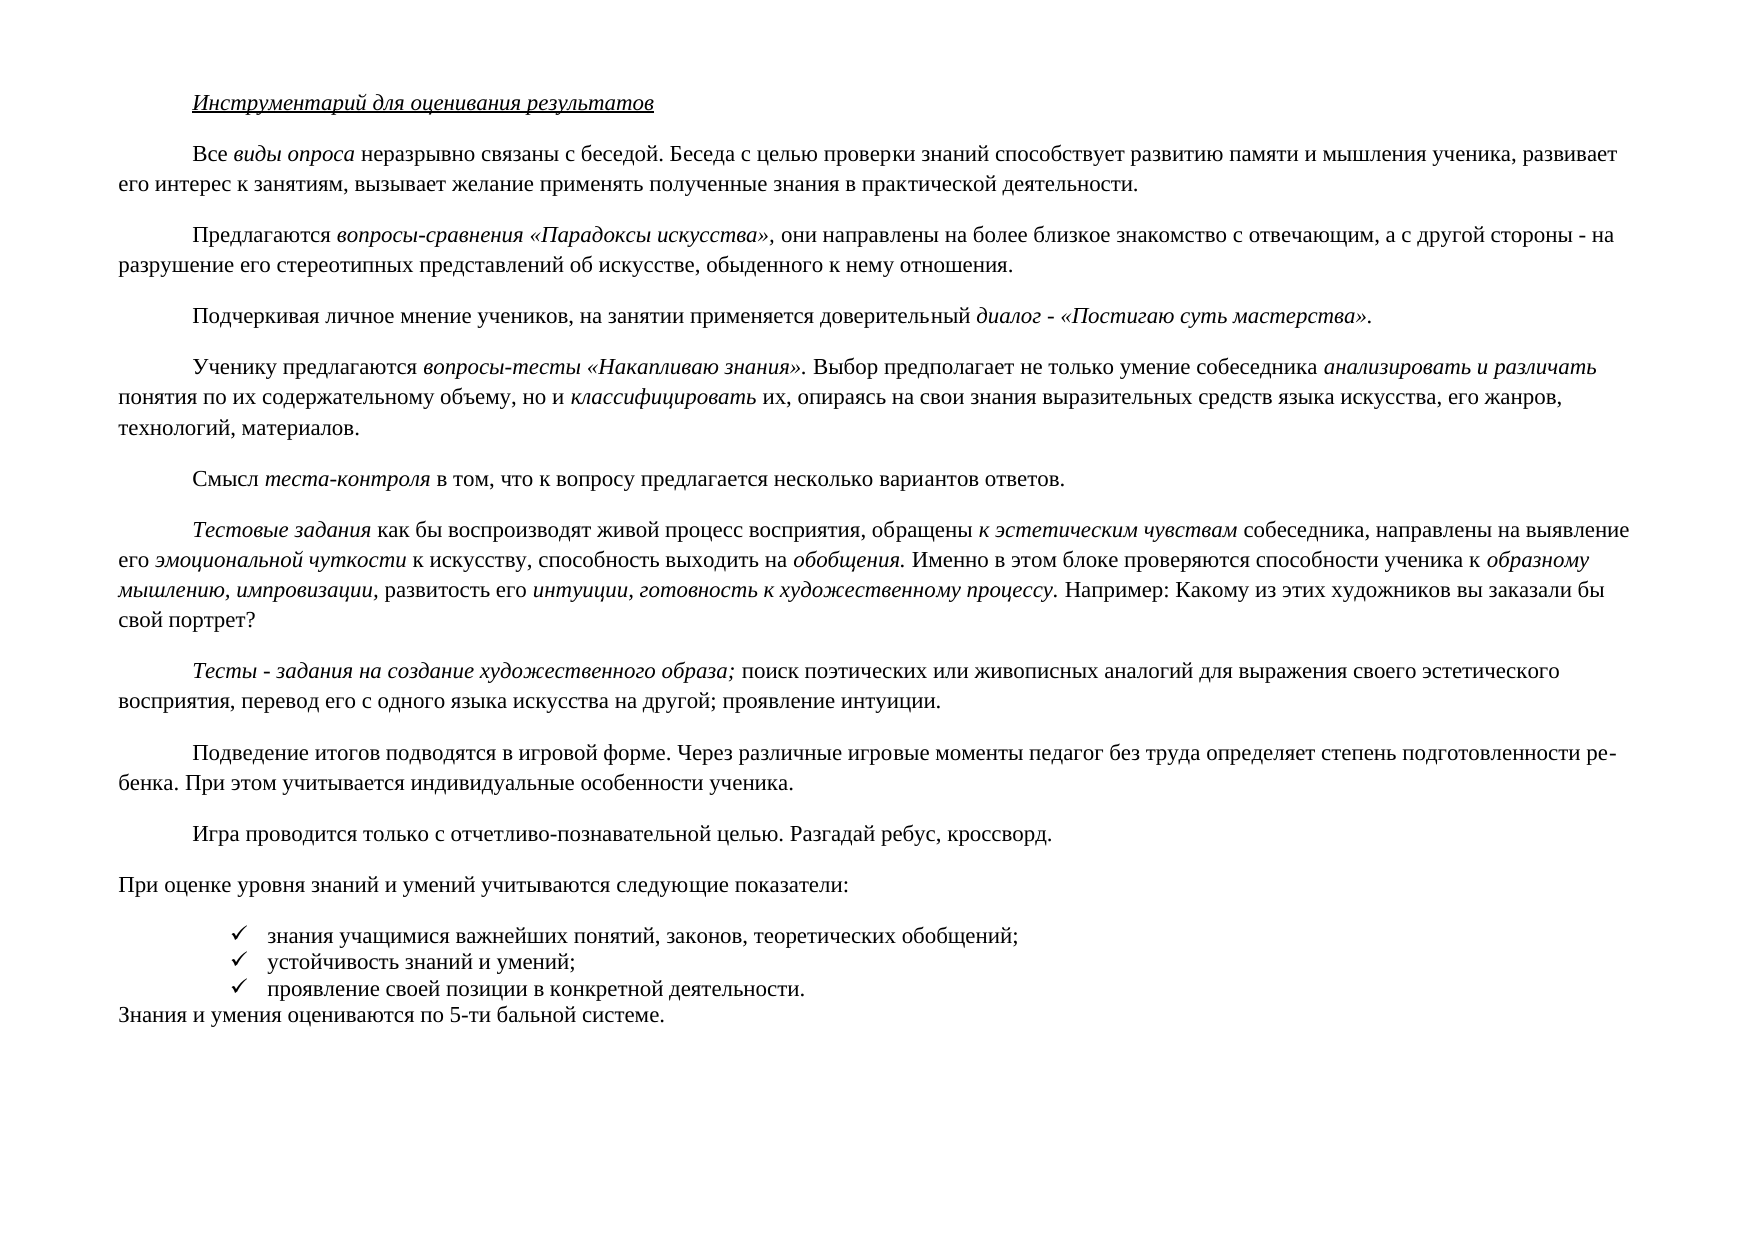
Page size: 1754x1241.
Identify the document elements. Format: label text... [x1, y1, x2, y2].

text При оценке уровня знаний и умений учитываются следующие показатели: [118, 871, 1636, 897]
text Подчеркивая личное мнение учеников, на занятии применяется доверительный диалог - «Постигаю суть мастерства». [118, 302, 1636, 328]
text Смысл теста-контроля в том, что к вопросу предлагается несколько вариантов ответов. [118, 464, 1636, 491]
text Подведение итогов подводятся в игровой форме. Через различные игровые моменты педагог без труда определяет степень подготовленности ребенка. При этом учитывается индивидуальные особенности ученика. [118, 738, 1636, 795]
text Игра проводится только с отчетливо-познавательной целью. Разгадай ребус, кроссворд. [118, 820, 1636, 846]
text Тестовые задания как бы воспроизводят живой процесс восприятия, обращены к эстетическим чувствам собеседника, направлены на выявление его эмоциональной чуткости к искусству, способность выходить на обобщения. Именно в этом блоке проверяются способности ученика к образному мышлению, импровизации, развитость его интуиции, готовность к художественному процессу. Например: Какому из этих художников вы заказали бы свой портрет? [118, 516, 1636, 633]
text Ученику предлагаются вопросы-тесты «Накапливаю знания». Выбор предполагает не только умение собеседника анализировать и различать понятия по их содержательному объему, но и классифицировать их, опираясь на свои знания выразительных средств языка искусства, его жанров, технологий, материалов. [118, 353, 1636, 440]
text Все виды опроса неразрывно связаны с беседой. Беседа с целью проверки знаний способствует развитию памяти и мышления ученика, развивает его интерес к занятиям, вызывает желание применять полученные знания в практической деятельности. [118, 139, 1636, 196]
list проявление своей позиции в конкретной деятельности. [229, 974, 1636, 1001]
list знания учащимися важнейших понятий, законов, теоретических обобщений; [229, 922, 1636, 948]
text Знания и умения оцениваются по 5-ти бальной системе. [118, 1001, 1636, 1027]
text Тесты - задания на создание художественного образа; поиск поэтических или живописных аналогий для выражения своего эстетического восприятия, перевод его с одного языка искусства на другой; проявление интуиции. [118, 657, 1636, 714]
text Инструментарий для оценивания результатов [118, 88, 1636, 115]
list устойчивость знаний и умений; [229, 948, 1636, 974]
text Предлагаются вопросы-сравнения «Парадоксы искусства», они направлены на более близкое знакомство с отвечающим, а с другой стороны - на разрушение его стереотипных представлений об искусстве, обыденного к нему отношения. [118, 221, 1636, 277]
